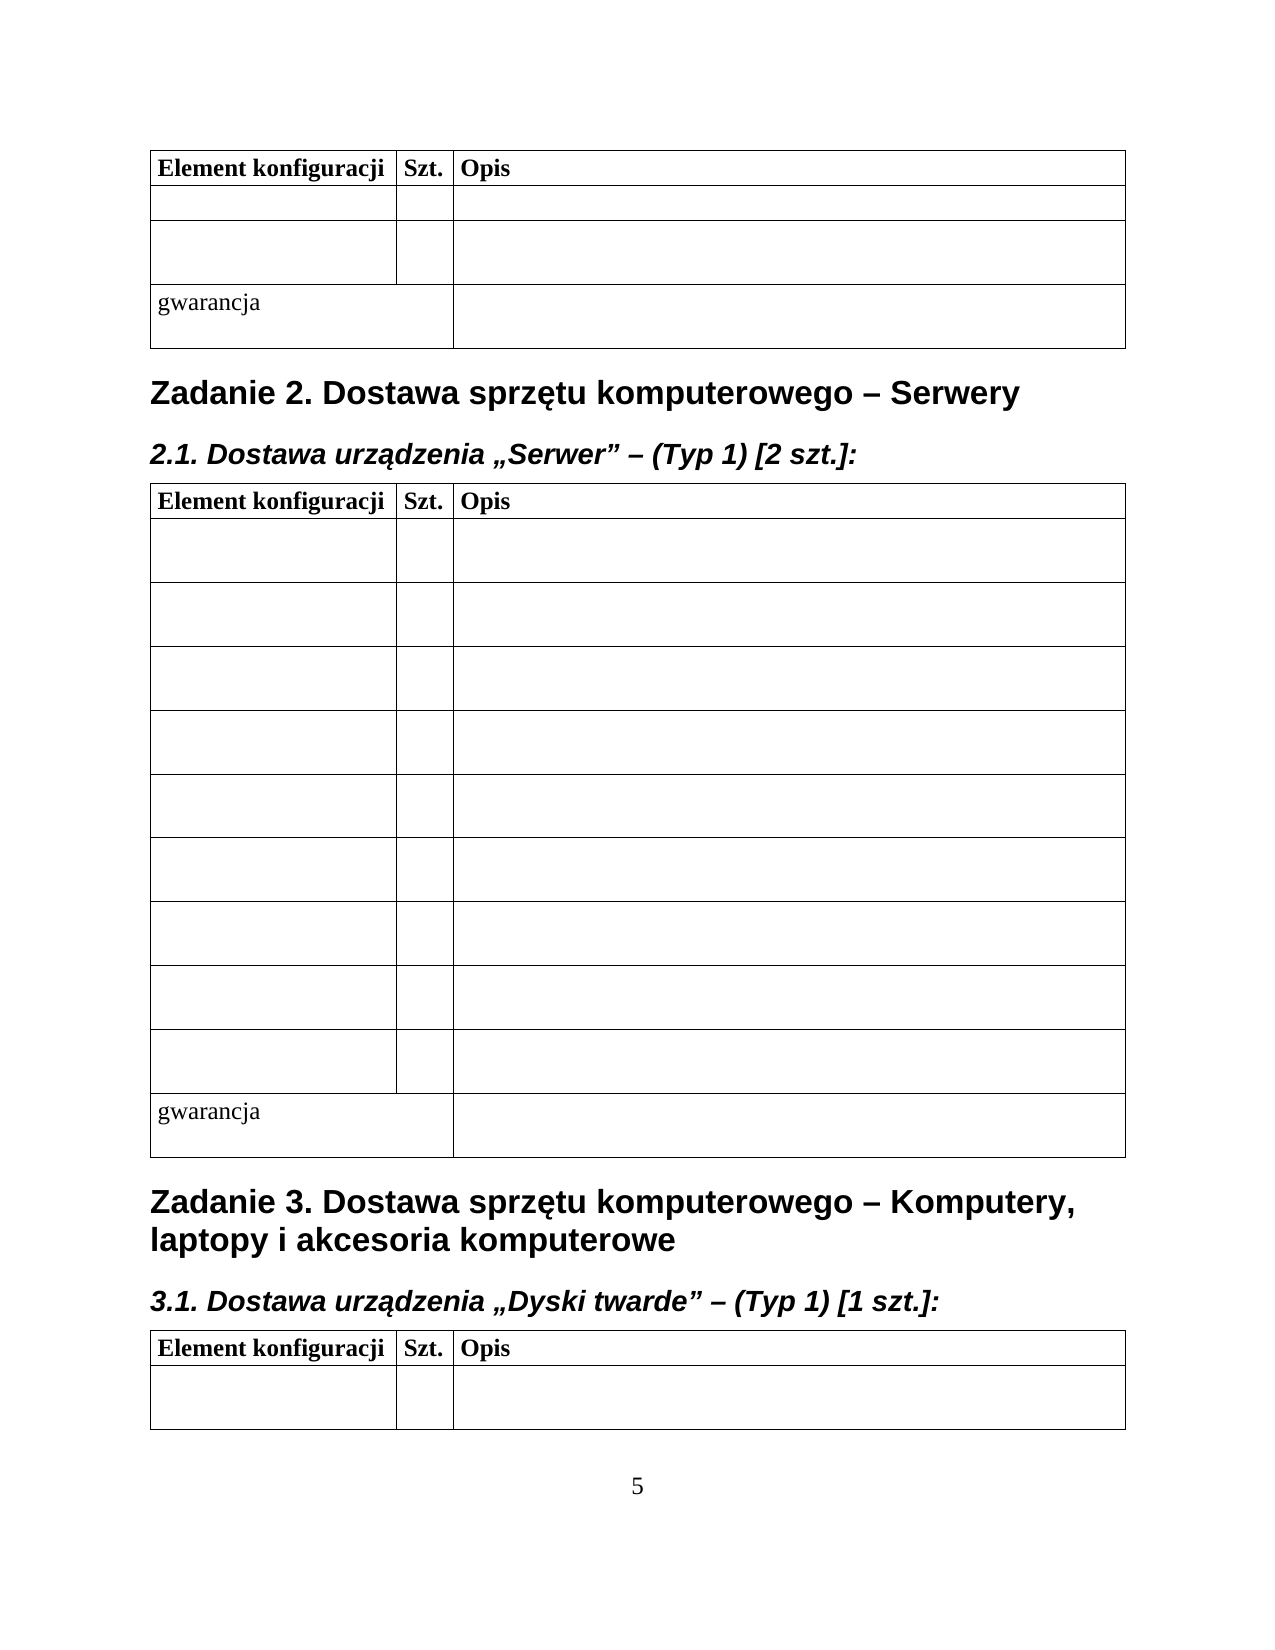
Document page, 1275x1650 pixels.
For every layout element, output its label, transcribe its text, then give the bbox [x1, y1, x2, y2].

table_cell [151, 647, 396, 709]
table_cell [454, 647, 1125, 709]
table_header Opis [454, 484, 1125, 518]
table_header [151, 1331, 396, 1365]
table_cell [397, 966, 453, 1029]
table_cell [397, 775, 453, 837]
table_cell [151, 1030, 396, 1093]
table_header gwarancja [151, 285, 453, 348]
table_cell [454, 519, 1125, 582]
table_cell [151, 519, 396, 582]
table_header Element konfiguracji [151, 484, 396, 518]
table_header [454, 1094, 1125, 1157]
table_cell [454, 186, 1125, 220]
table_cell [454, 902, 1125, 965]
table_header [151, 151, 396, 185]
table_cell [397, 221, 453, 284]
table_cell [454, 1030, 1125, 1093]
table_cell [397, 838, 453, 901]
table_header Szt. [397, 151, 453, 185]
table_header Szt. [397, 1331, 453, 1365]
table_header [454, 285, 1125, 348]
table_cell [397, 711, 453, 773]
table_cell [151, 186, 396, 220]
table_cell [151, 711, 396, 773]
table_cell [151, 1366, 396, 1429]
table_cell [151, 775, 396, 837]
subtitle Zadanie 3. Dostawa sprzętu komputerowego – Komputery, laptopy i akcesoria komputerowe [150, 1182, 1125, 1259]
table_cell [151, 221, 396, 284]
table_cell [454, 775, 1125, 837]
table_cell [397, 583, 453, 646]
table_cell [454, 583, 1125, 646]
table_cell [151, 583, 396, 646]
subtitle Zadanie 2. Dostawa sprzętu komputerowego – Serwery [150, 373, 1125, 412]
table_cell [397, 1030, 453, 1093]
table_cell [454, 1366, 1125, 1429]
table_cell [397, 519, 453, 582]
table_cell [454, 838, 1125, 901]
table_header gwarancja [151, 1094, 453, 1157]
table_cell [151, 838, 396, 901]
table_cell [151, 902, 396, 965]
subtitle 2.1. Dostawa urządzenia „Serwer” – (Typ 1) [2 szt.]: [150, 437, 1125, 470]
table_cell [397, 902, 453, 965]
table_cell [151, 966, 396, 1029]
subtitle 3.1. Dostawa urządzenia „Dyski twarde” – (Typ 1) [1 szt.]: [150, 1284, 1125, 1317]
table_cell [397, 1366, 453, 1429]
table_cell [454, 966, 1125, 1029]
table_header Szt. [397, 484, 453, 518]
table_header Opis [454, 1331, 1125, 1365]
table_header Opis [454, 151, 1125, 185]
table_cell [397, 647, 453, 709]
table_cell [454, 711, 1125, 773]
table_cell [454, 221, 1125, 284]
table_cell [397, 186, 453, 220]
